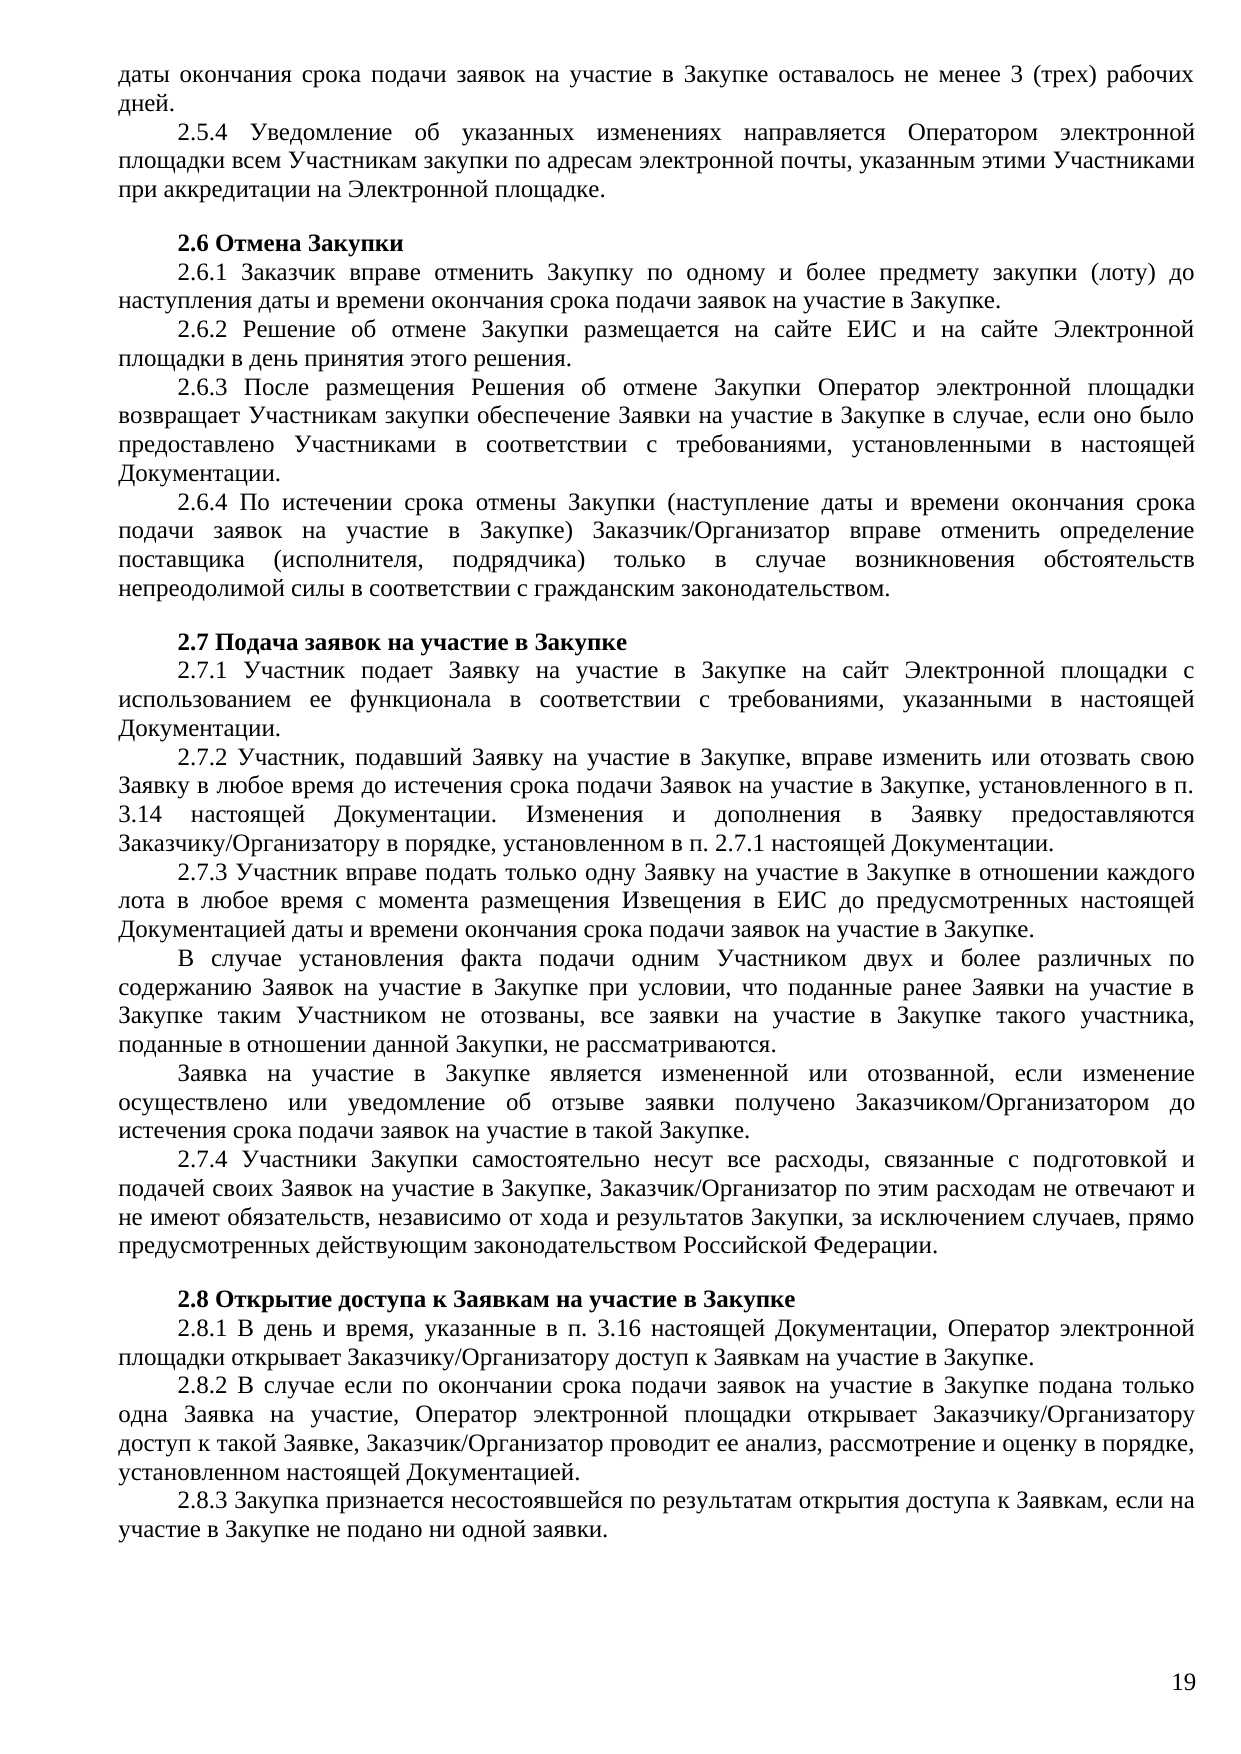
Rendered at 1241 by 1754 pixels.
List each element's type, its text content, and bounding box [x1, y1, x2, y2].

text 2.6.1 Заказчик вправе отменить Закупку по одному и более предмету закупки (лоту) до наступления даты и времени окончания срока подачи заявок на участие в Закупке. [118, 257, 1196, 314]
text 2.6.3 После размещения Решения об отмене Закупки Оператор электронной площадки возвращает Участникам закупки обеспечение Заявки на участие в Закупке в случае, если оно было предоставлено Участниками в соответствии с требованиями, установленными в настоящей Документации. [118, 372, 1196, 487]
text В случае установления факта подачи одним Участником двух и более различных по содержанию Заявок на участие в Закупке при условии, что поданные ранее Заявки на участие в Закупке таким Участником не отозваны, все заявки на участие в Закупке такого участника, поданные в отношении данной Закупки, не рассматриваются. [118, 943, 1196, 1058]
text 2.7.2 Участник, подавший Заявку на участие в Закупке, вправе изменить или отозвать свою Заявку в любое время до истечения срока подачи Заявок на участие в Закупке, установленного в п. 3.14 настоящей Документации. Изменения и дополнения в Заявку предоставляются Заказчику/Организатору в порядке, установленном в п. 2.7.1 настоящей Документации. [118, 742, 1196, 857]
text 2.7.1 Участник подает Заявку на участие в Закупке на сайт Электронной площадки с использованием ее функционала в соответствии с требованиями, указанными в настоящей Документации. [118, 655, 1196, 742]
text 2.8 Открытие доступа к Заявкам на участие в Закупке [118, 1284, 1196, 1313]
text 2.7.3 Участник вправе подать только одну Заявку на участие в Закупке в отношении каждого лота в любое время с момента размещения Извещения в ЕИС до предусмотренных настоящей Документацией даты и времени окончания срока подачи заявок на участие в Закупке. [118, 857, 1196, 943]
text 2.6.2 Решение об отмене Закупки размещается на сайте ЕИС и на сайте Электронной площадки в день принятия этого решения. [118, 314, 1196, 372]
text 2.8.1 В день и время, указанные в п. 3.16 настоящей Документации, Оператор электронной площадки открывает Заказчику/Организатору доступ к Заявкам на участие в Закупке. [118, 1313, 1196, 1370]
text 2.5.4 Уведомление об указанных изменениях направляется Оператором электронной площадки всем Участникам закупки по адресам электронной почты, указанным этими Участниками при аккредитации на Электронной площадке. [118, 117, 1196, 203]
text 2.6.4 По истечении срока отмены Закупки (наступление даты и времени окончания срока подачи заявок на участие в Закупке) Заказчик/Организатор вправе отменить определение поставщика (исполнителя, подрядчика) только в случае возникновения обстоятельств непреодолимой силы в соответствии с гражданским законодательством. [118, 487, 1196, 602]
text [118, 59, 1196, 117]
text 2.6 Отмена Закупки [118, 228, 1196, 257]
text 2.7 Подача заявок на участие в Закупке [118, 627, 1196, 655]
text 2.7.4 Участники Закупки самостоятельно несут все расходы, связанные с подготовкой и подачей своих Заявок на участие в Закупке, Заказчик/Организатор по этим расходам не отвечают и не имеют обязательств, независимо от хода и результатов Закупки, за исключением случаев, прямо предусмотренных действующим законодательством Российской Федерации. [118, 1144, 1196, 1259]
text Заявка на участие в Закупке является измененной или отозванной, если изменение осуществлено или уведомление об отзыве заявки получено Заказчиком/Организатором до истечения срока подачи заявок на участие в такой Закупке. [118, 1058, 1196, 1144]
text 2.8.3 Закупка признается несостоявшейся по результатам открытия доступа к Заявкам, если на участие в Закупке не подано ни одной заявки. [118, 1485, 1196, 1543]
text 2.8.2 В случае если по окончании срока подачи заявок на участие в Закупке подана только одна Заявка на участие, Оператор электронной площадки открывает Заказчику/Организатору доступ к такой Заявке, Заказчик/Организатор проводит ее анализ, рассмотрение и оценку в порядке, установленном настоящей Документацией. [118, 1370, 1196, 1485]
